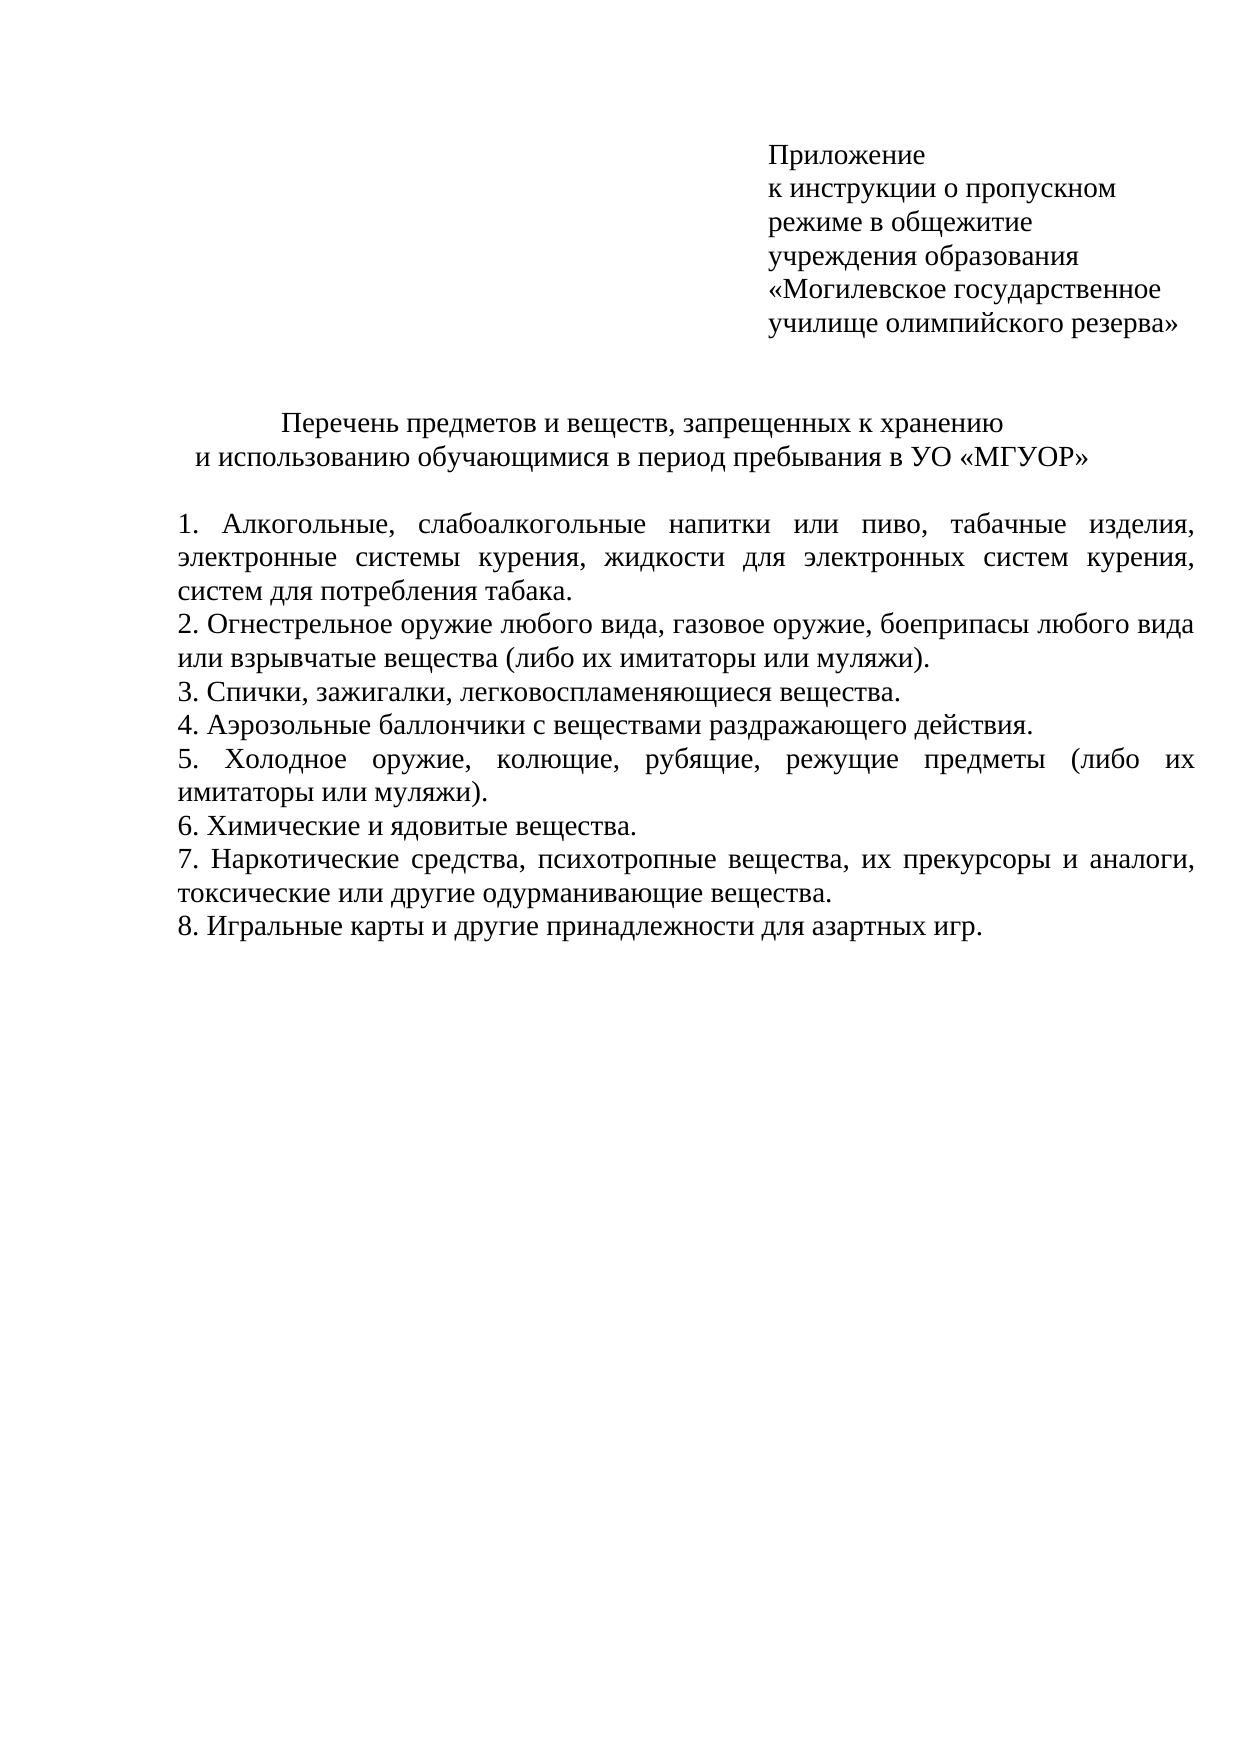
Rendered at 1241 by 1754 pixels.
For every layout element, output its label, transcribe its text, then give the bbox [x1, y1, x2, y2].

text Приложение [768, 137, 1181, 171]
text 7. Наркотические средства, психотропные вещества, их прекурсоры и аналоги, токсические или другие одурманивающие вещества. [177, 841, 1196, 908]
text 3. Спички, зажигалки, легковоспламеняющиеся вещества. [177, 674, 1196, 707]
text 8. Игральные карты и другие принадлежности для азартных игр. [177, 908, 1196, 942]
text 1. Алкогольные, слабоалкогольные напитки или пиво, табачные изделия, электронные системы курения, жидкости для электронных систем курения, систем для потребления табака. [177, 506, 1196, 607]
text 2. Огнестрельное оружие любого вида, газовое оружие, боеприпасы любого вида или взрывчатые вещества (либо их имитаторы или муляжи). [177, 607, 1196, 674]
text Перечень предметов и веществ, запрещенных к хранению [88, 405, 1196, 439]
text 6. Химические и ядовитые вещества. [177, 808, 1196, 841]
text к инструкции о пропускном режиме в общежитие учреждения образования «Могилевское государственное училище олимпийского резерва» [768, 171, 1181, 338]
text 5. Холодное оружие, колющие, рубящие, режущие предметы (либо их имитаторы или муляжи). [177, 741, 1196, 808]
text и использованию обучающимися в период пребывания в УО «МГУОР» [88, 439, 1196, 472]
text 4. Аэрозольные баллончики с веществами раздражающего действия. [177, 707, 1196, 741]
